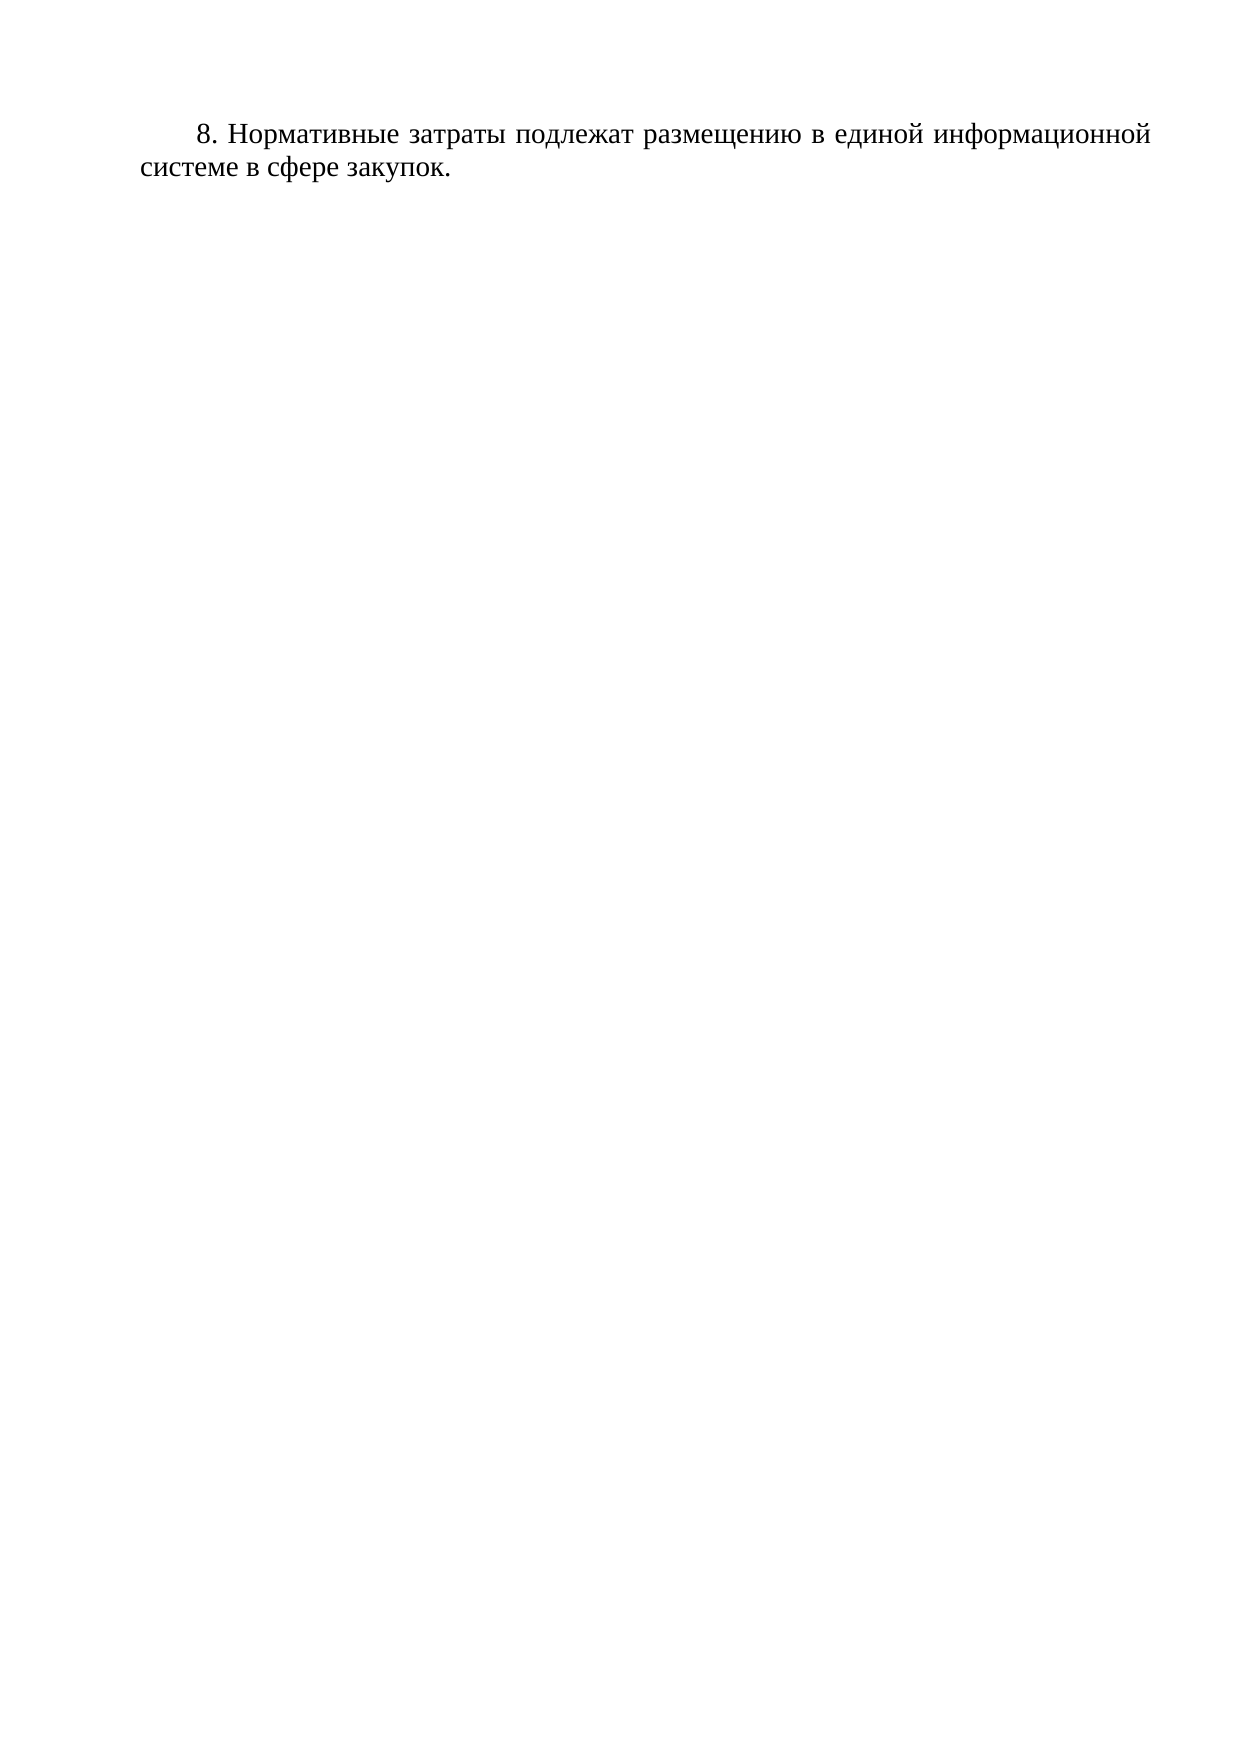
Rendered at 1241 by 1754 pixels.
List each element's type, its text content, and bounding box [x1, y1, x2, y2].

text 8. Нормативные затраты подлежат размещению в единой информационной системе в сфере закупок. [140, 116, 1152, 183]
